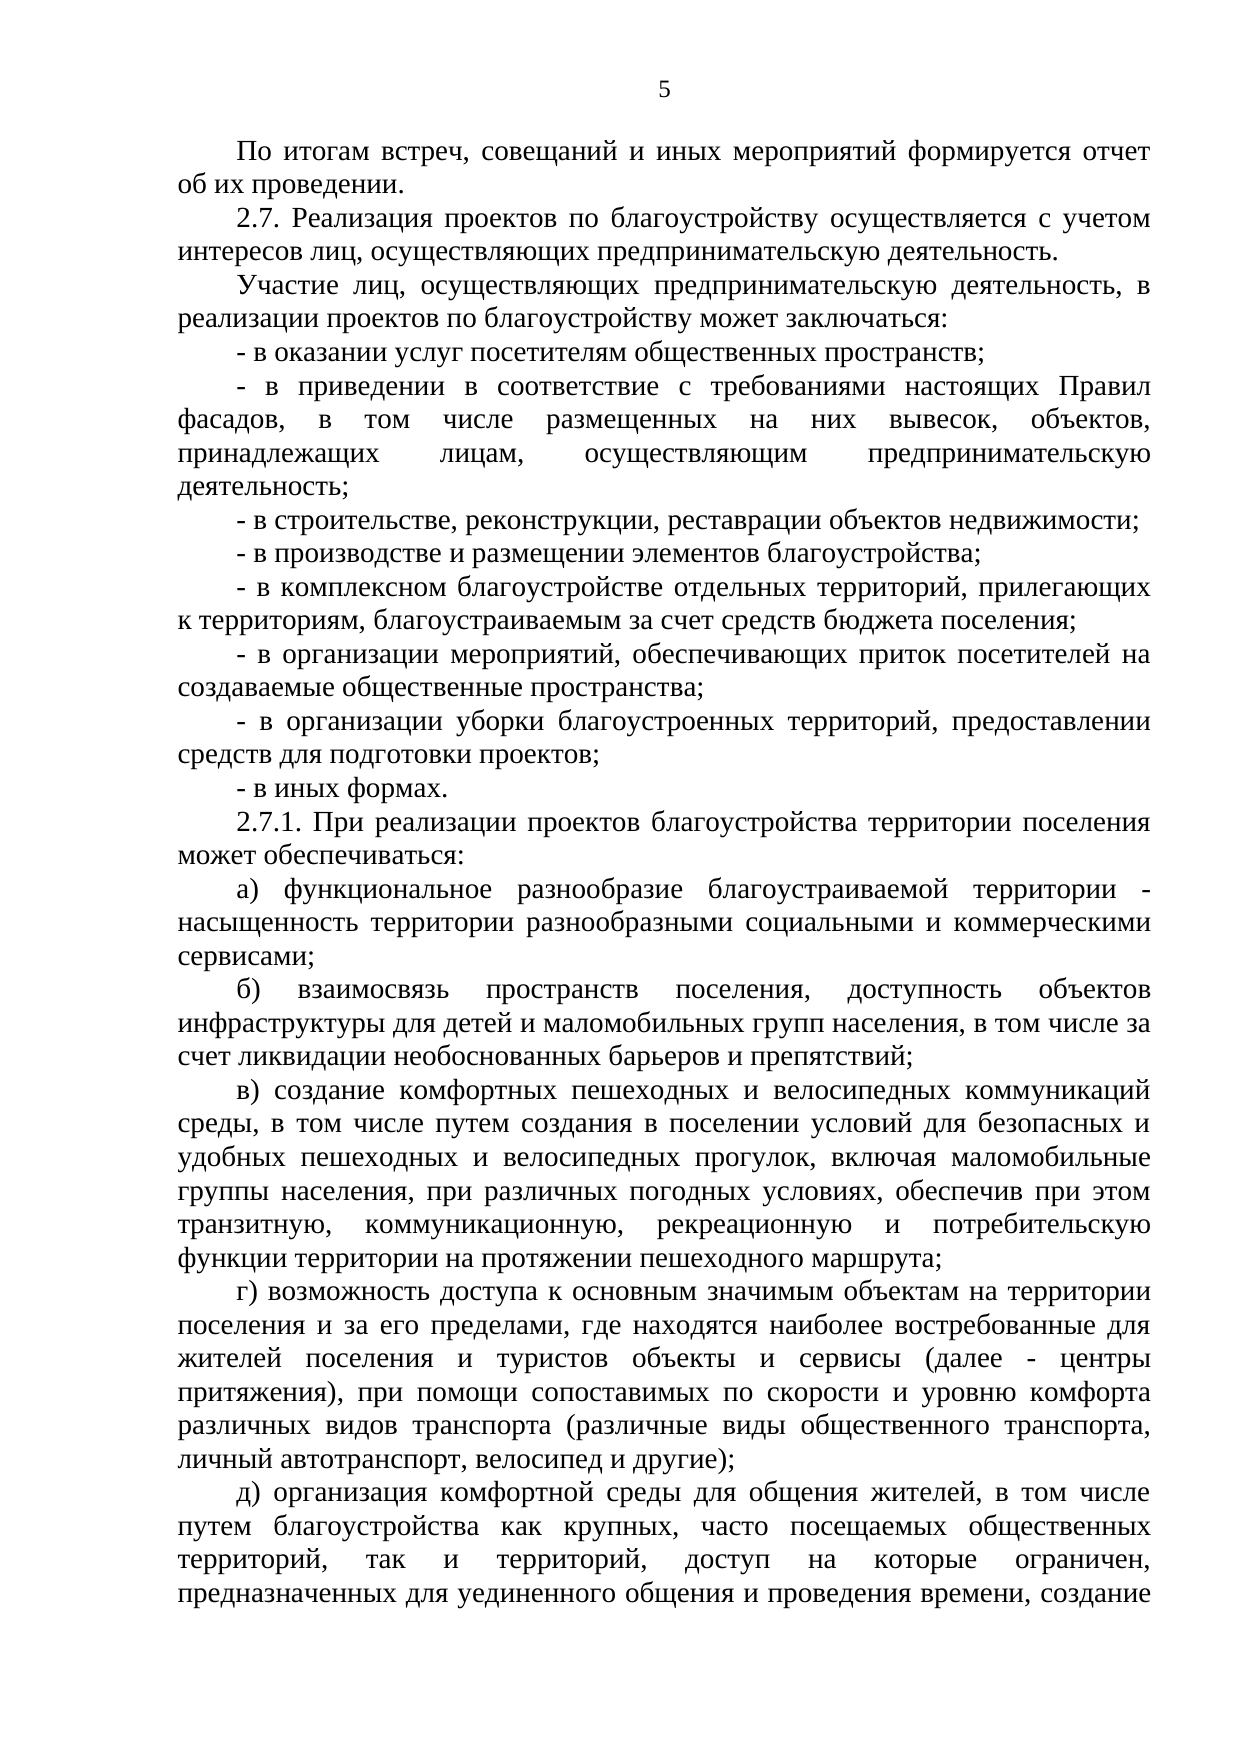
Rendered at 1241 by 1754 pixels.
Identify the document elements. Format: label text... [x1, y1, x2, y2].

text - в производстве и размещении элементов благоустройства; [177, 535, 1152, 569]
text в) создание комфортных пешеходных и велосипедных коммуникаций среды, в том числе путем создания в поселении условий для безопасных и удобных пешеходных и велосипедных прогулок, включая маломобильные группы населения, при различных погодных условиях, обеспечив при этом транзитную, коммуникационную, рекреационную и потребительскую функции территории на протяжении пешеходного маршрута; [177, 1072, 1152, 1273]
text Участие лиц, осуществляющих предпринимательскую деятельность, в реализации проектов по благоустройству может заключаться: [177, 267, 1152, 334]
text - в строительстве, реконструкции, реставрации объектов недвижимости; [177, 502, 1152, 535]
text - в организации мероприятий, обеспечивающих приток посетителей на создаваемые общественные пространства; [177, 636, 1152, 703]
text - в организации уборки благоустроенных территорий, предоставлении средств для подготовки проектов; [177, 703, 1152, 770]
text 2.7.1. При реализации проектов благоустройства территории поселения может обеспечиваться: [177, 804, 1152, 871]
text г) возможность доступа к основным значимым объектам на территории поселения и за его пределами, где находятся наиболее востребованные для жителей поселения и туристов объекты и сервисы (далее - центры притяжения), при помощи сопоставимых по скорости и уровню комфорта различных видов транспорта (различные виды общественного транспорта, личный автотранспорт, велосипед и другие); [177, 1273, 1152, 1474]
text - в комплексном благоустройстве отдельных территорий, прилегающих к территориям, благоустраиваемым за счет средств бюджета поселения; [177, 569, 1152, 636]
text - в иных формах. [177, 770, 1152, 804]
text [177, 1474, 1152, 1609]
text По итогам встреч, совещаний и иных мероприятий формируется отчет об их проведении. [177, 133, 1152, 200]
text 2.7. Реализация проектов по благоустройству осуществляется с учетом интересов лиц, осуществляющих предпринимательскую деятельность. [177, 200, 1152, 267]
text - в приведении в соответствие с требованиями настоящих Правил фасадов, в том числе размещенных на них вывесок, объектов, принадлежащих лицам, осуществляющим предпринимательскую деятельность; [177, 368, 1152, 502]
text б) взаимосвязь пространств поселения, доступность объектов инфраструктуры для детей и маломобильных групп населения, в том числе за счет ликвидации необоснованных барьеров и препятствий; [177, 971, 1152, 1072]
text - в оказании услуг посетителям общественных пространств; [177, 334, 1152, 368]
text а) функциональное разнообразие благоустраиваемой территории - насыщенность территории разнообразными социальными и коммерческими сервисами; [177, 871, 1152, 971]
